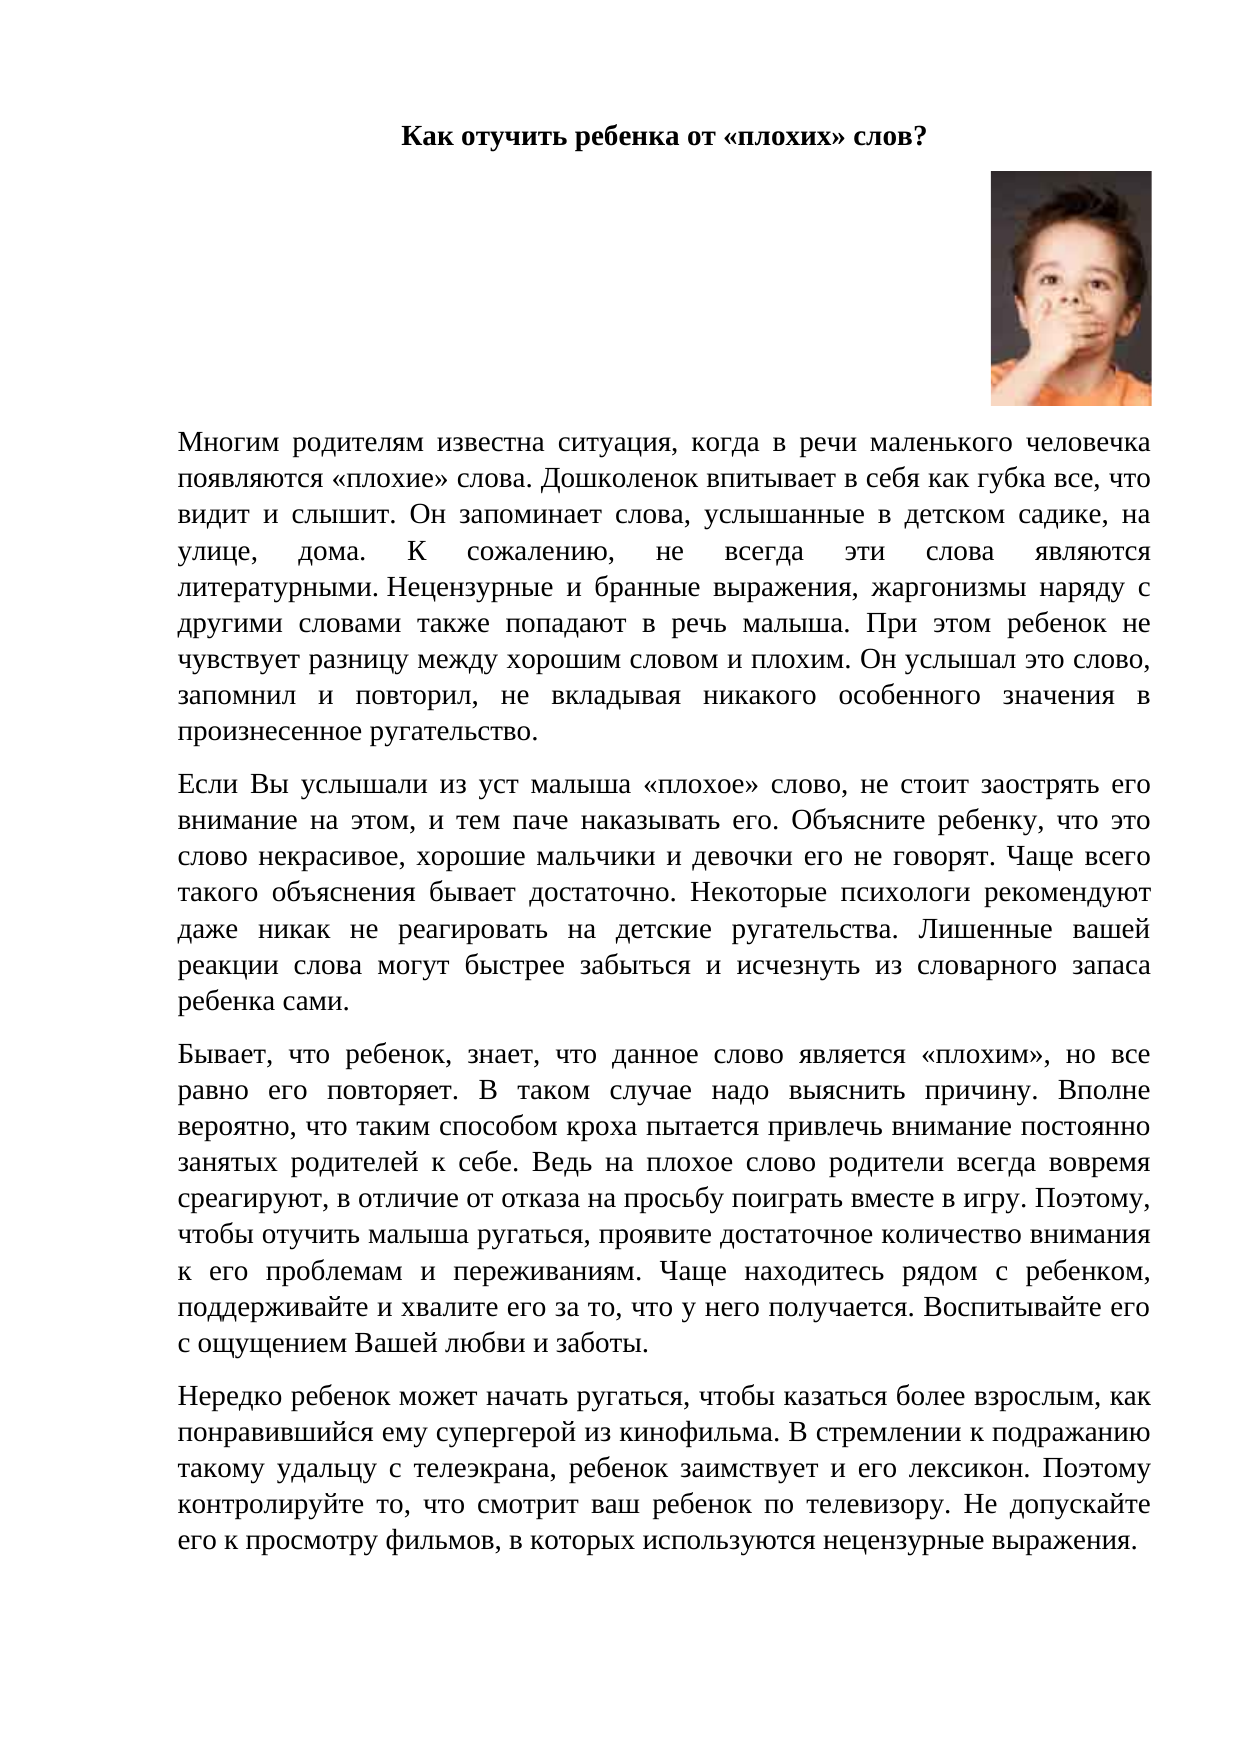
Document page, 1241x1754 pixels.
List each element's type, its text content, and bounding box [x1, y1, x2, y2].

text Бывает, что ребенок, знает, что данное слово является «плохим», но все равно его повторяет. В таком случае надо выяснить причину. Вполне вероятно, что таким способом кроха пытается привлечь внимание постоянно занятых родителей к себе. Ведь на плохое слово родители всегда вовремя среагируют, в отличие от отказа на просьбу поиграть вместе в игру. Поэтому, чтобы отучить малыша ругаться, проявите достаточное количество внимания к его проблемам и переживаниям. Чаще находитесь рядом с ребенком, поддерживайте и хвалите его за то, что у него получается. Воспитывайте его с ощущением Вашей любви и заботы. [177, 1036, 1152, 1358]
text Нередко ребенок может начать ругаться, чтобы казаться более взрослым, как понравившийся ему супергерой из кинофильма. В стремлении к подражанию такому удальцу с телеэкрана, ребенок заимствует и его лексикон. Поэтому контролируйте то, что смотрит ваш ребенок по телевизору. Не допускайте его к просмотру фильмов, в которых используются нецензурные выражения. [177, 1378, 1152, 1556]
text Как отучить ребенка от «плохих» слов? [177, 118, 1152, 152]
picture [990, 171, 1152, 406]
text Многим родителям известна ситуация, когда в речи маленького человечка появляются «плохие» слова. Дошколенок впитывает в себя как губка все, что видит и слышит. Он запоминает слова, услышанные в детском садике, на улице, дома. К сожалению, не всегда эти слова являются литературными. Нецензурные и бранные выражения, жаргонизмы наряду с другими словами также попадают в речь малыша. При этом ребенок не чувствует разницу между хорошим словом и плохим. Он услышал это слово, запомнил и повторил, не вкладывая никакого особенного значения в произнесенное ругательство. [177, 424, 1152, 747]
text Если Вы услышали из уст малыша «плохое» слово, не стоит заострять его внимание на этом, и тем паче наказывать его. Объясните ребенку, что это слово некрасивое, хорошие мальчики и девочки его не говорят. Чаще всего такого объяснения бывает достаточно. Некоторые психологи рекомендуют даже никак не реагировать на детские ругательства. Лишенные вашей реакции слова могут быстрее забыться и исчезнуть из словарного запаса ребенка сами. [177, 766, 1152, 1017]
